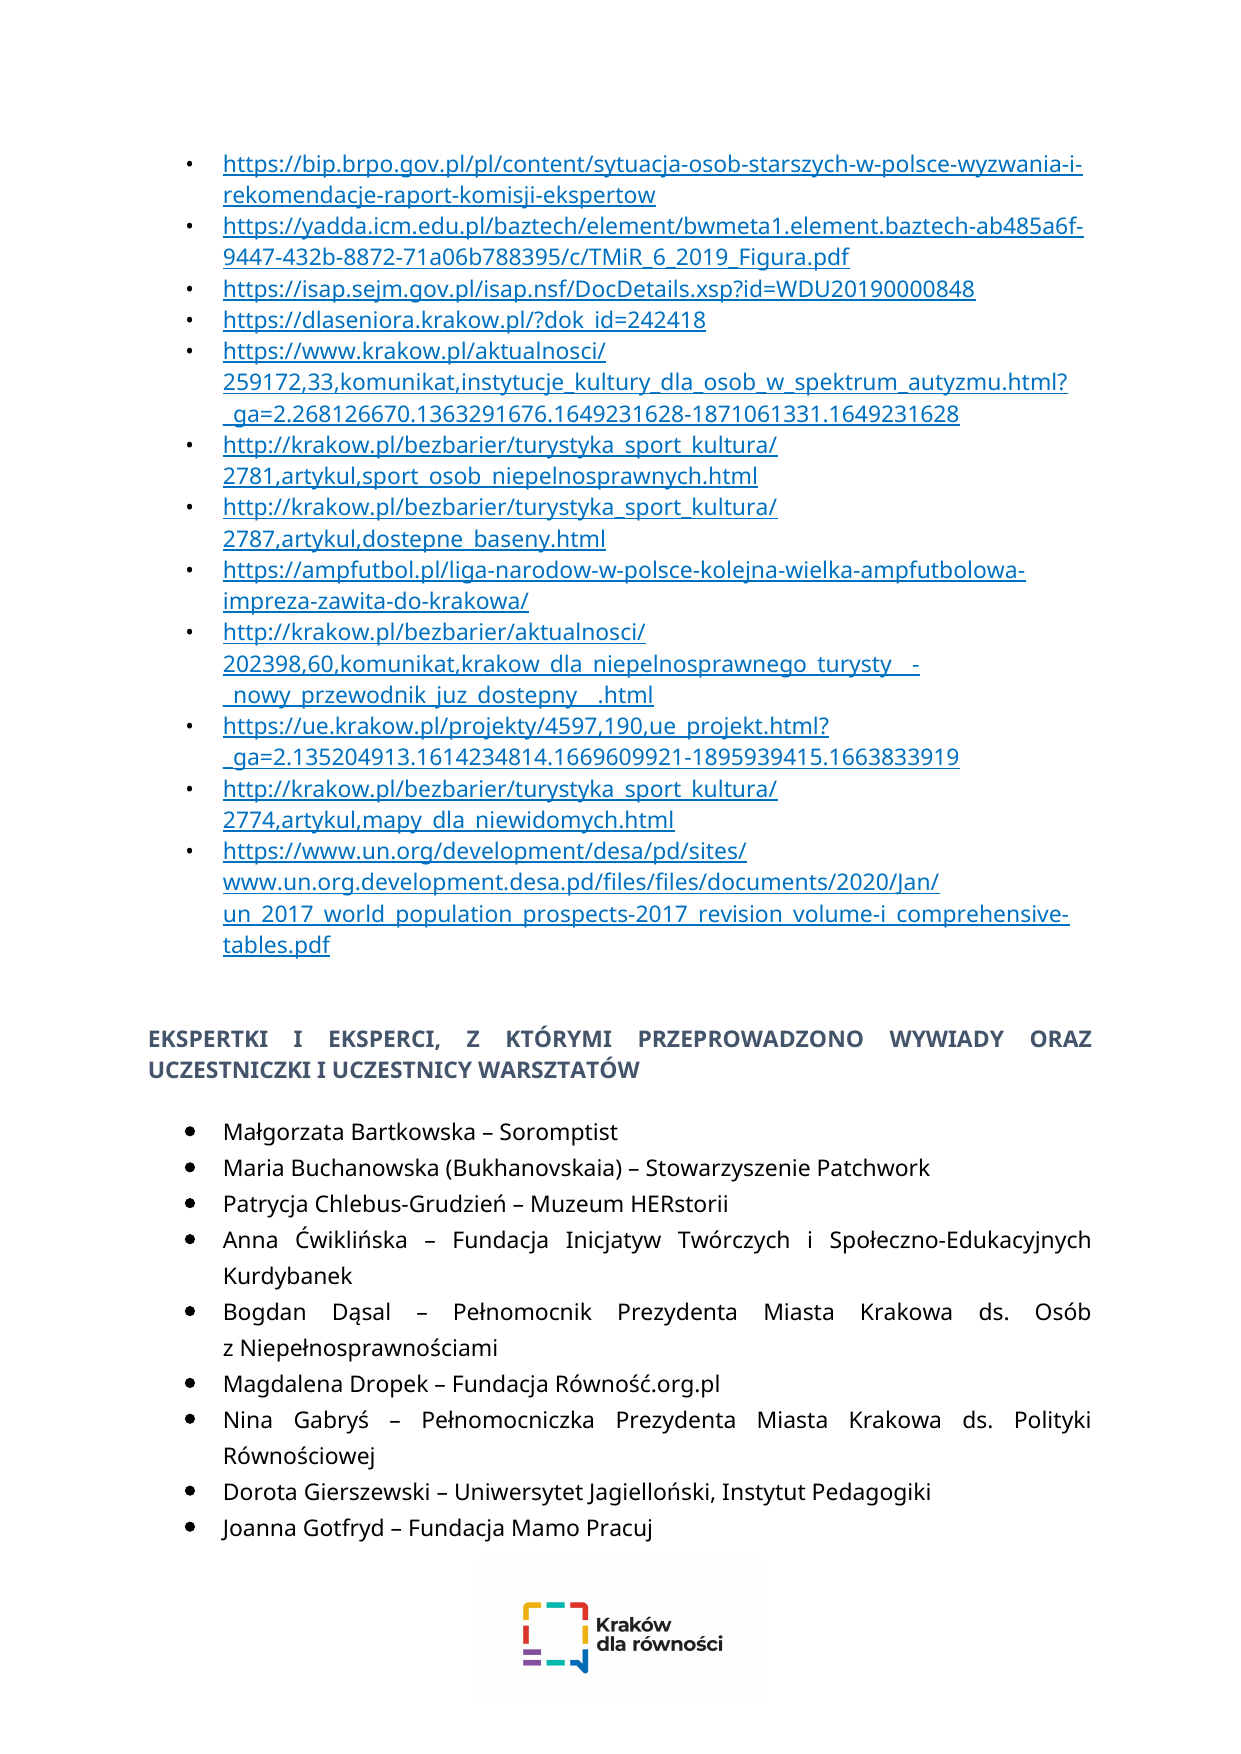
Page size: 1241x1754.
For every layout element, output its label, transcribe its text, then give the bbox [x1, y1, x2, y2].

text EKSPERTKI I EKSPERCI, Z KTÓRYMI PRZEPROWADZONO WYWIADY ORAZ UCZESTNICZKI I UCZESTNICY WARSZTATÓW [148, 1023, 1093, 1085]
list https://www.krakow.pl/aktualnosci/259172,33,komunikat,instytucje_kultury_dla_osob_w_spektrum_autyzmu.html?_ga=2.268126670.1363291676.1649231628-1871061331.1649231628 [185, 335, 1093, 429]
list https://ue.krakow.pl/projekty/4597,190,ue_projekt.html?_ga=2.135204913.1614234814.1669609921-1895939415.1663833919 [185, 710, 1093, 773]
list https://bip.brpo.gov.pl/pl/content/sytuacja-osob-starszych-w-polsce-wyzwania-i-rekomendacje-raport-komisji-ekspertow [185, 148, 1093, 210]
list https://yadda.icm.edu.pl/baztech/element/bwmeta1.element.baztech-ab485a6f-9447-432b-8872-71a06b788395/c/TMiR_6_2019_Figura.pdf [185, 210, 1093, 273]
list Joanna Gotfryd – Fundacja Mamo Pracuj [185, 1512, 1093, 1543]
list Maria Buchanowska (Bukhanovskaia) – Stowarzyszenie Patchwork [185, 1152, 1093, 1183]
list Dorota Gierszewski – Uniwersytet Jagielloński, Instytut Pedagogiki [185, 1476, 1093, 1507]
picture [475, 1558, 765, 1704]
list Magdalena Dropek – Fundacja Równość.org.pl [185, 1368, 1093, 1399]
list Patrycja Chlebus-Grudzień – Muzeum HERstorii [185, 1188, 1093, 1219]
list http://krakow.pl/bezbarier/turystyka_sport_kultura/2781,artykul,sport_osob_niepelnosprawnych.html [185, 429, 1093, 491]
list Bogdan Dąsal – Pełnomocnik Prezydenta Miasta Krakowa ds. Osób z Niepełnosprawnościami [185, 1296, 1093, 1363]
list Nina Gabryś – Pełnomocniczka Prezydenta Miasta Krakowa ds. Polityki Równościowej [185, 1404, 1093, 1471]
list Małgorzata Bartkowska – Soromptist [185, 1116, 1093, 1148]
list https://ampfutbol.pl/liga-narodow-w-polsce-kolejna-wielka-ampfutbolowa-impreza-zawita-do-krakowa/ [185, 554, 1093, 616]
list http://krakow.pl/bezbarier/turystyka_sport_kultura/2774,artykul,mapy_dla_niewidomych.html [185, 773, 1093, 835]
list Anna Ćwiklińska – Fundacja Inicjatyw Twórczych i Społeczno-Edukacyjnych Kurdybanek [185, 1224, 1093, 1291]
list http://krakow.pl/bezbarier/aktualnosci/202398,60,komunikat,krakow_dla_niepelnosprawnego_turysty__-_nowy_przewodnik_juz_dostepny__.html [185, 616, 1093, 710]
list https://www.un.org/development/desa/pd/sites/www.un.org.development.desa.pd/files/files/documents/2020/Jan/un_2017_world_population_prospects-2017_revision_volume-i_comprehensive-tables.pdf [185, 835, 1093, 960]
list http://krakow.pl/bezbarier/turystyka_sport_kultura/2787,artykul,dostepne_baseny.html [185, 491, 1093, 554]
list https://isap.sejm.gov.pl/isap.nsf/DocDetails.xsp?id=WDU20190000848 [185, 273, 1093, 304]
list https://dlaseniora.krakow.pl/?dok_id=242418 [185, 304, 1093, 335]
